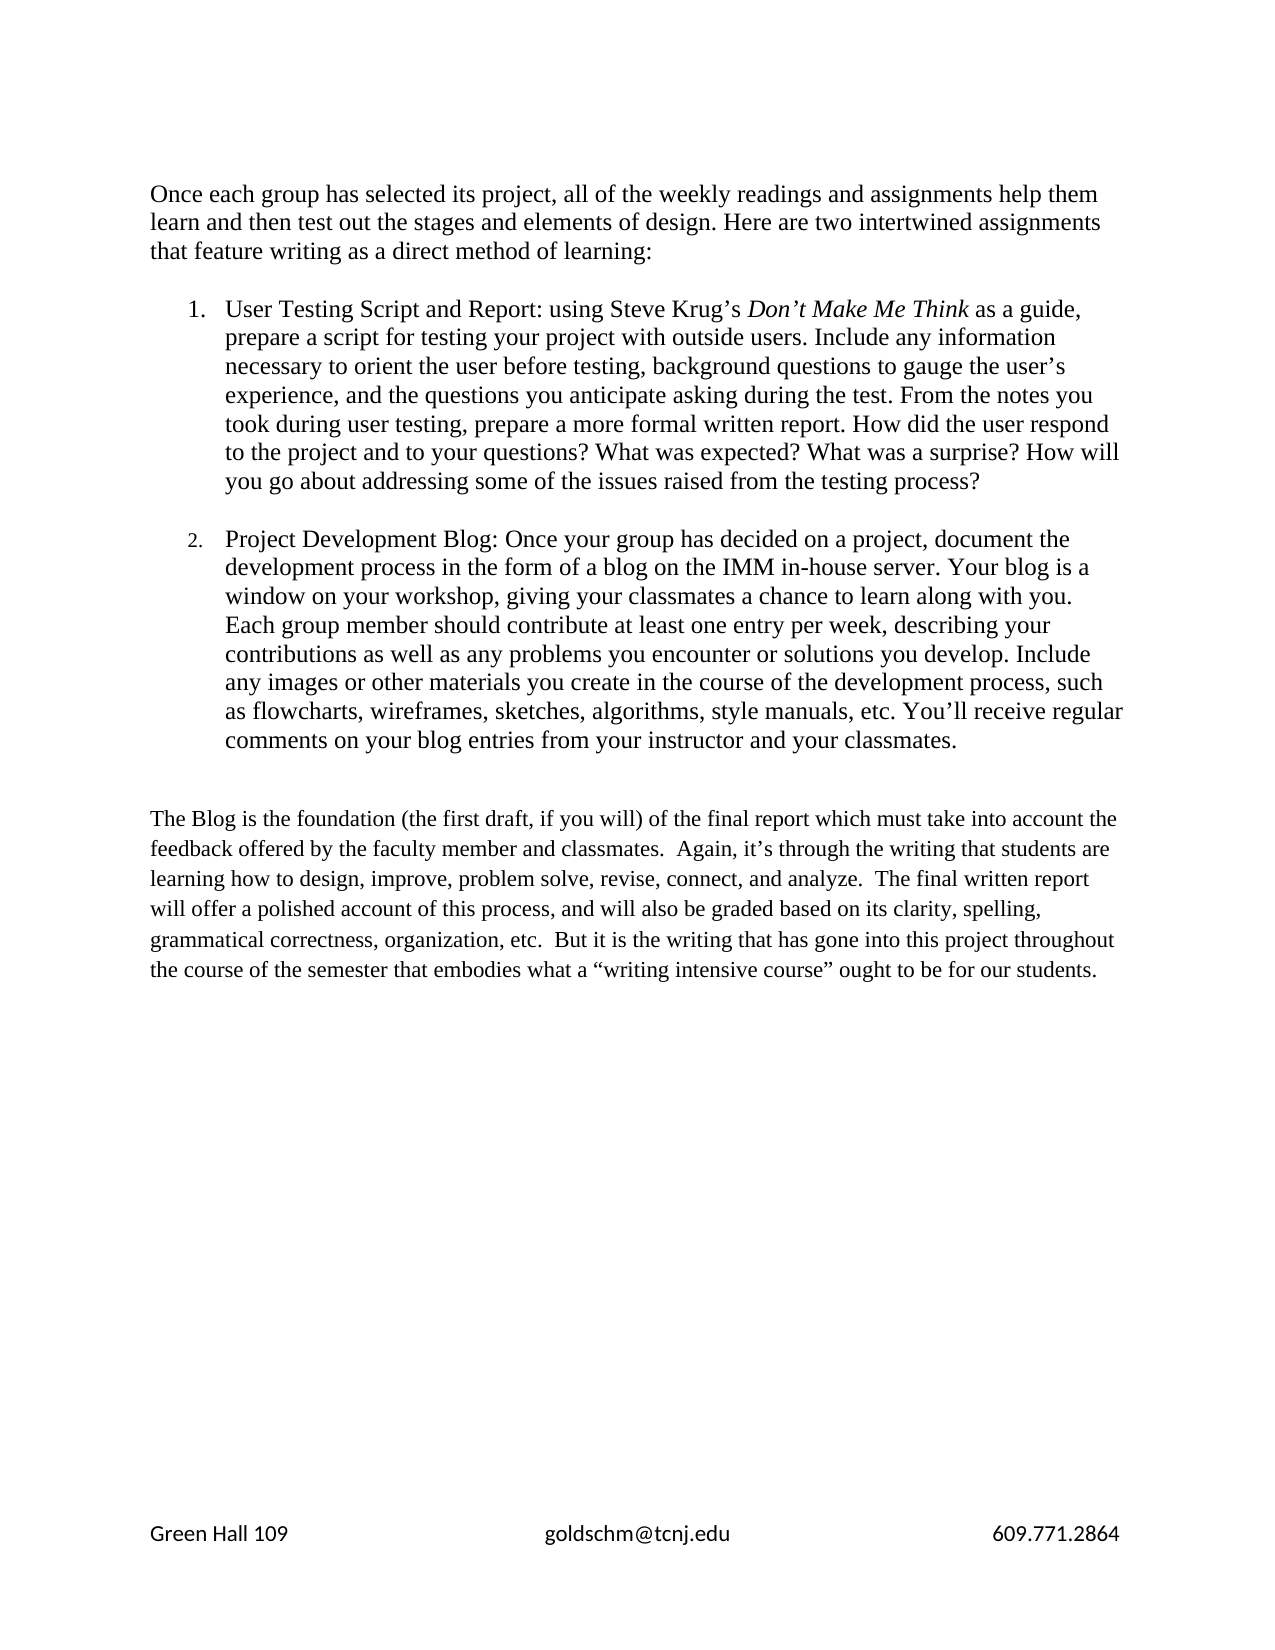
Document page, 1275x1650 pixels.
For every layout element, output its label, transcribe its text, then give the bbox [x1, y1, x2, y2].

list User Testing Script and Report: using Steve Krug’s Don’t Make Me Think as a guide, prepare a script for testing your project with outside users. Include any information necessary to orient the user before testing, background questions to gauge the user’s experience, and the questions you anticipate asking during the test. From the notes you took during user testing, prepare a more formal written report. How did the user respond to the project and to your questions? What was expected? What was a surprise? How will you go about addressing some of the issues raised from the testing process? [187, 294, 1125, 495]
text Once each group has selected its project, all of the weekly readings and assignments help them learn and then test out the stages and elements of design. Here are two intertwined assignments that feature writing as a direct method of learning: [150, 179, 1125, 265]
text The Blog is the foundation (the first draft, if you will) of the final report which must take into account the feedback offered by the faculty member and classmates. Again, it’s through the writing that students are learning how to design, improve, problem solve, revise, connect, and analyze. The final written report will offer a polished account of this process, and will also be graded based on its clarity, spelling, grammatical correctness, organization, etc. But it is the writing that has gone into this project throughout the course of the semester that embodies what a “writing intensive course” ought to be for our students. [150, 805, 1125, 982]
list Project Development Blog: Once your group has decided on a project, document the development process in the form of a blog on the IMM in-house server. Your blog is a window on your workshop, giving your classmates a chance to learn along with you. Each group member should contribute at least one entry per week, describing your contributions as well as any problems you encounter or solutions you develop. Include any images or other materials you create in the course of the development process, such as flowcharts, wireframes, sketches, algorithms, style manuals, etc. You’ll receive regular comments on your blog entries from your instructor and your classmates. [187, 524, 1125, 754]
